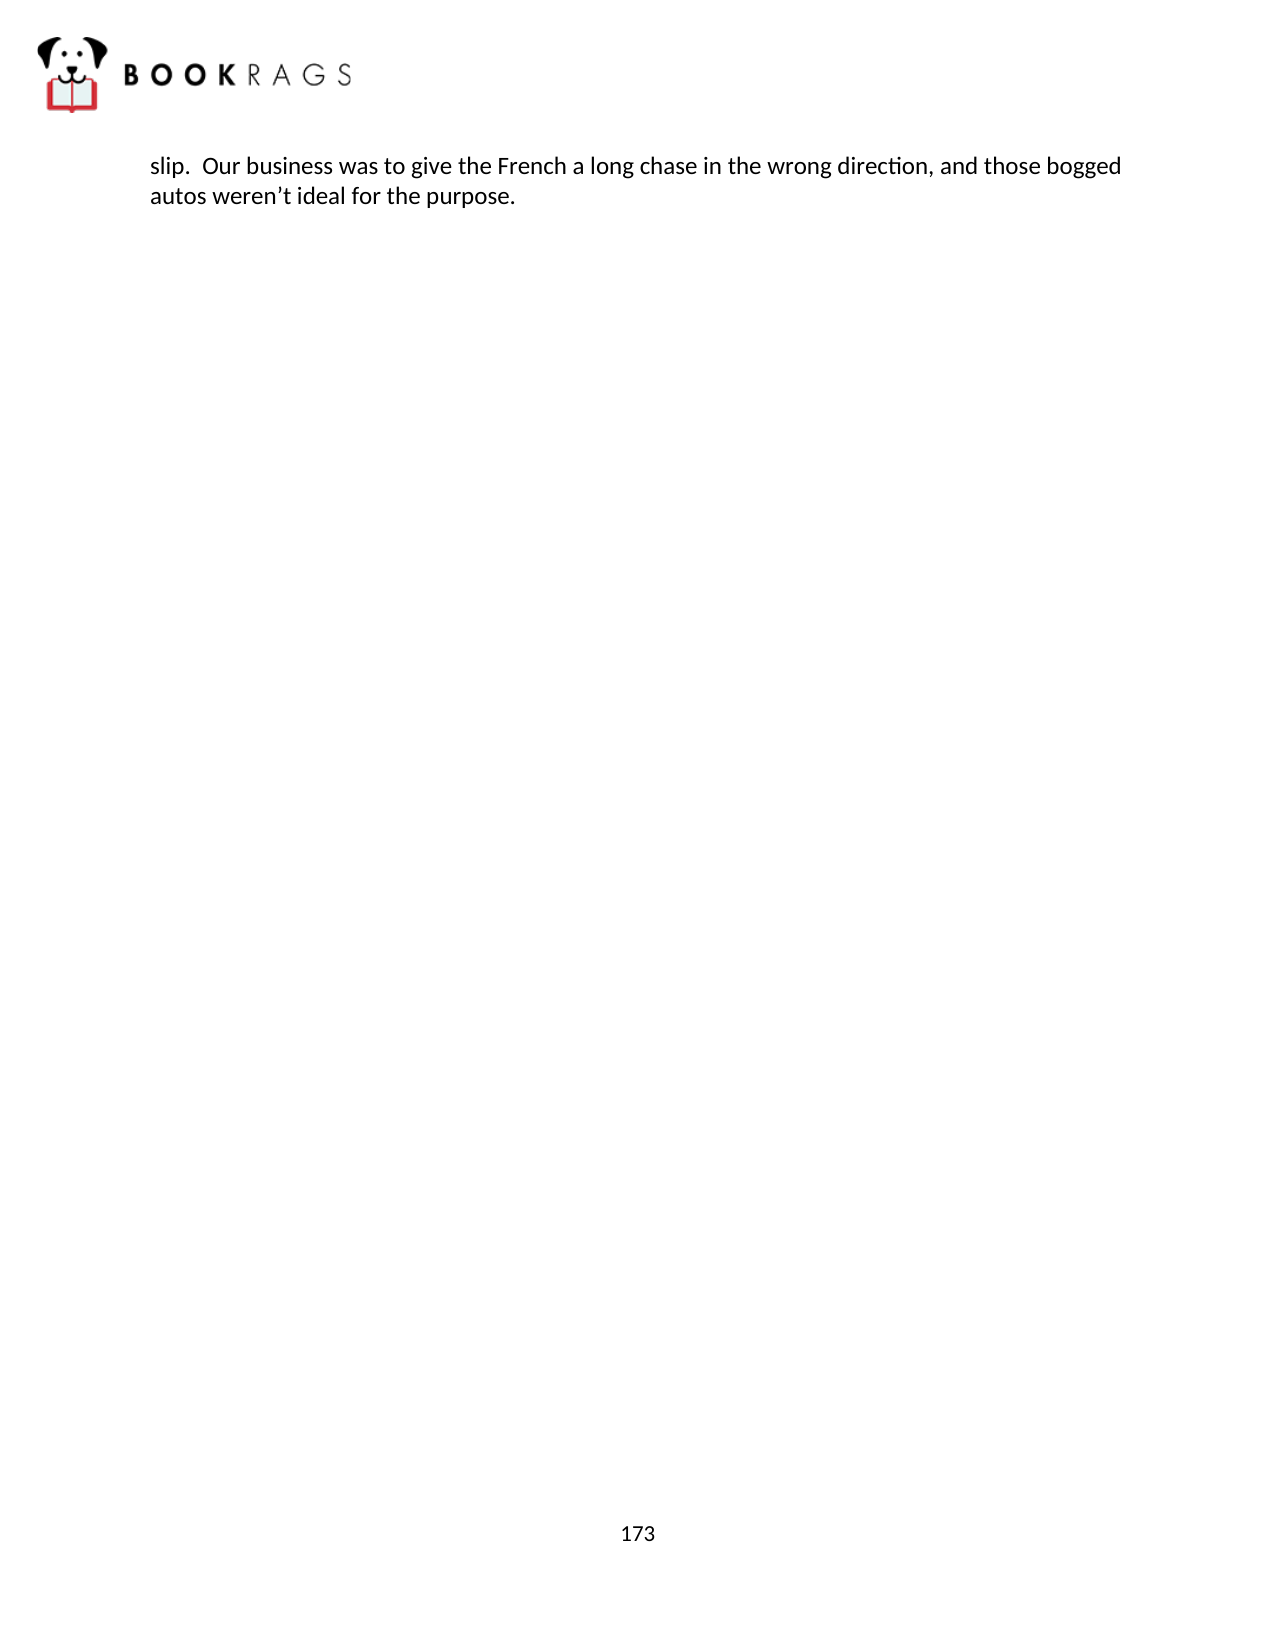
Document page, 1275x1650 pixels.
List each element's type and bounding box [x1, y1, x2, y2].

picture [37, 37, 351, 113]
text [150, 150, 1125, 211]
